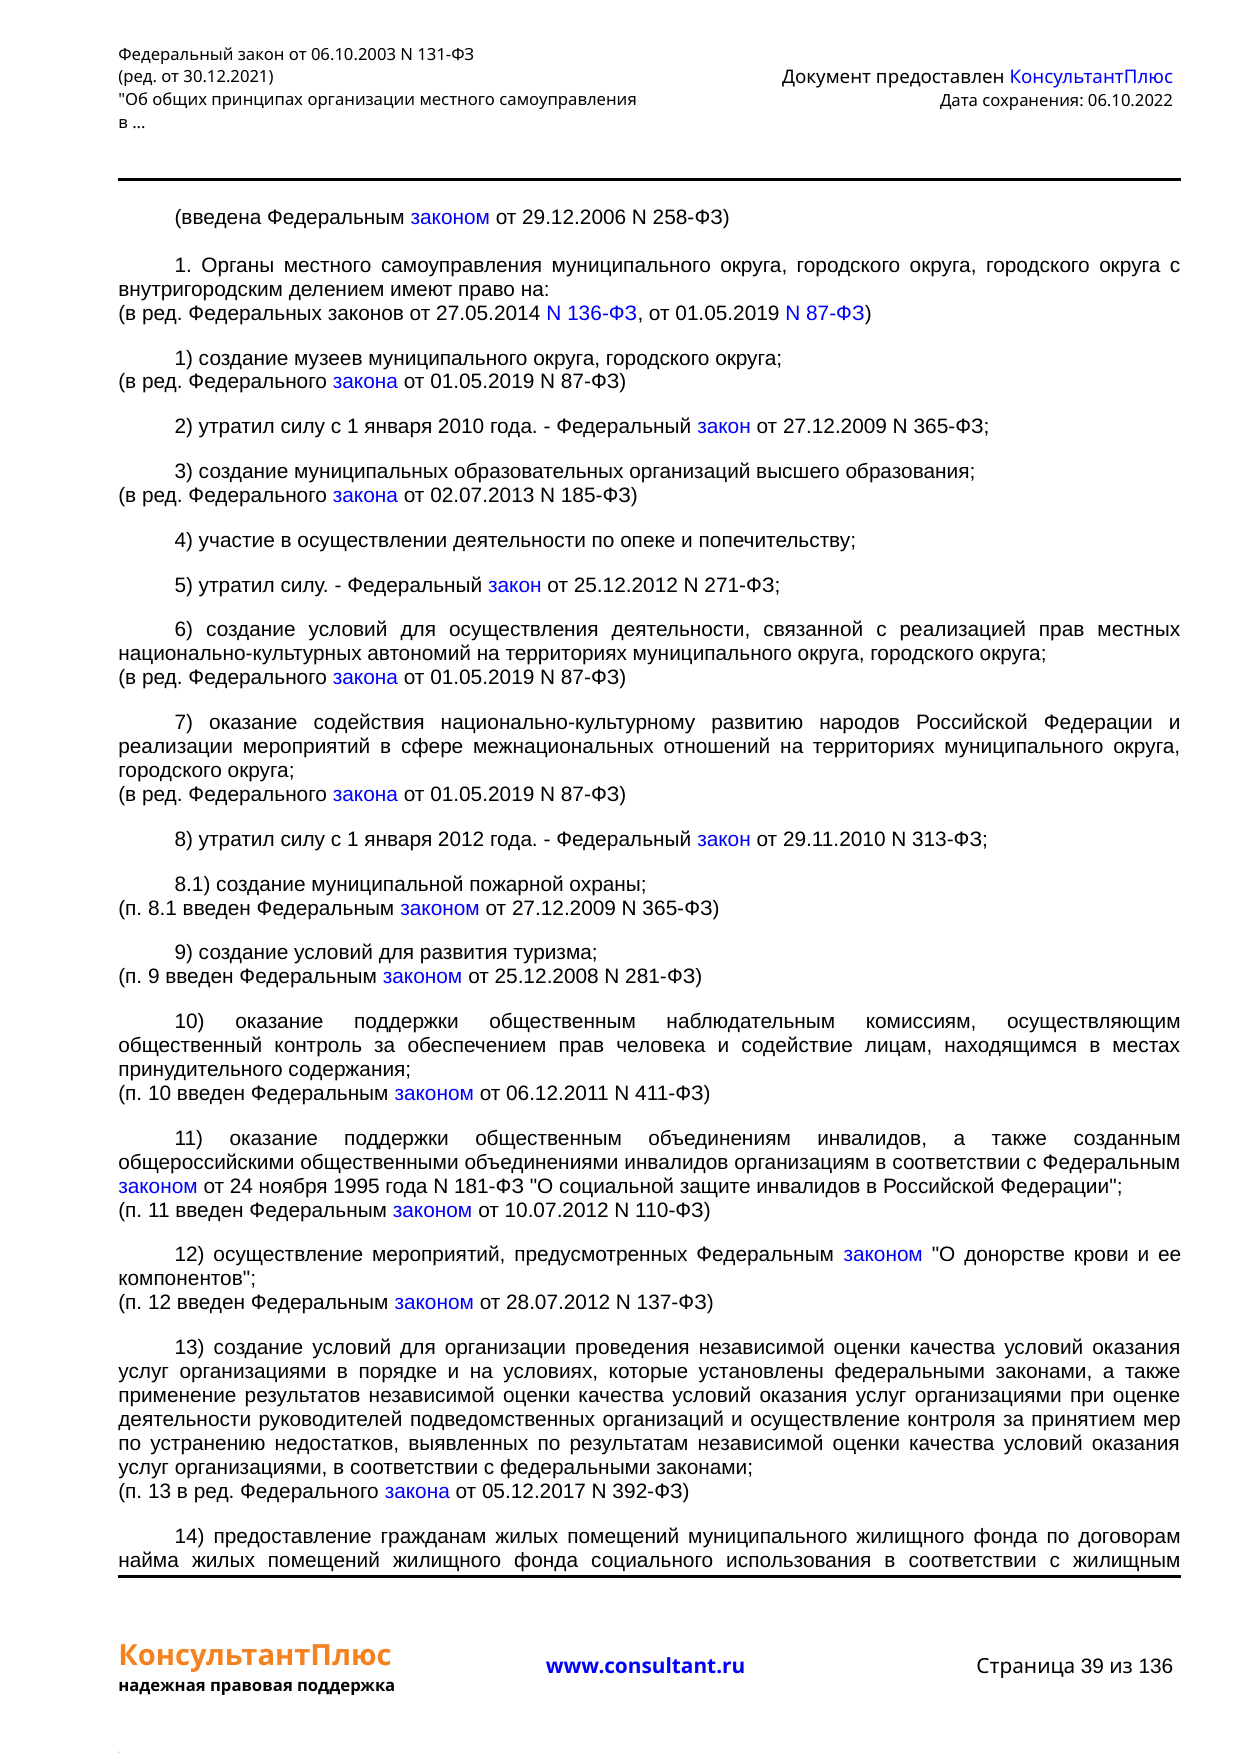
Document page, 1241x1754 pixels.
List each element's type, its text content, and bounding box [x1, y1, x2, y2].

text (в ред. Федерального закона от 02.07.2013 N 185-ФЗ) [118, 483, 1181, 507]
text (п. 12 введен Федеральным законом от 28.07.2012 N 137-ФЗ) [118, 1290, 1181, 1314]
text 2) утратил силу с 1 января 2010 года. - Федеральный закон от 27.12.2009 N 365-ФЗ; [118, 414, 1181, 438]
text 5) утратил силу. - Федеральный закон от 25.12.2012 N 271-ФЗ; [118, 572, 1181, 596]
text 6) создание условий для осуществления деятельности, связанной с реализацией прав местных национально-культурных автономий на территориях муниципального округа, городского округа; [118, 617, 1181, 665]
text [118, 1523, 1181, 1571]
text (введена Федеральным законом от 29.12.2006 N 258-ФЗ) [118, 205, 1181, 229]
text 8.1) создание муниципальной пожарной охраны; [118, 871, 1181, 895]
text (в ред. Федерального закона от 01.05.2019 N 87-ФЗ) [118, 665, 1181, 689]
text 3) создание муниципальных образовательных организаций высшего образования; [118, 459, 1181, 483]
text 10) оказание поддержки общественным наблюдательным комиссиям, осуществляющим общественный контроль за обеспечением прав человека и содействие лицам, находящимся в местах принудительного содержания; [118, 1009, 1181, 1081]
text (в ред. Федерального закона от 01.05.2019 N 87-ФЗ) [118, 782, 1181, 806]
text (п. 11 введен Федеральным законом от 10.07.2012 N 110-ФЗ) [118, 1197, 1181, 1221]
text (п. 13 в ред. Федерального закона от 05.12.2017 N 392-ФЗ) [118, 1479, 1181, 1503]
text (п. 10 введен Федеральным законом от 06.12.2011 N 411-ФЗ) [118, 1081, 1181, 1105]
text (п. 8.1 введен Федеральным законом от 27.12.2009 N 365-ФЗ) [118, 895, 1181, 919]
text 1. Органы местного самоуправления муниципального округа, городского округа, городского округа с внутригородским делением имеют право на: [118, 253, 1181, 301]
text 13) создание условий для организации проведения независимой оценки качества условий оказания услуг организациями в порядке и на условиях, которые установлены федеральными законами, а также применение результатов независимой оценки качества условий оказания услуг организациями при оценке деятельности руководителей подведомственных организаций и осуществление контроля за принятием мер по устранению недостатков, выявленных по результатам независимой оценки качества условий оказания услуг организациями, в соответствии с федеральными законами; [118, 1335, 1181, 1479]
text 9) создание условий для развития туризма; [118, 940, 1181, 964]
text 7) оказание содействия национально-культурному развитию народов Российской Федерации и реализации мероприятий в сфере межнациональных отношений на территориях муниципального округа, городского округа; [118, 710, 1181, 782]
text 11) оказание поддержки общественным объединениям инвалидов, а также созданным общероссийскими общественными объединениями инвалидов организациям в соответствии с Федеральным законом от 24 ноября 1995 года N 181-ФЗ "О социальной защите инвалидов в Российской Федерации"; [118, 1126, 1181, 1197]
text (в ред. Федерального закона от 01.05.2019 N 87-ФЗ) [118, 369, 1181, 393]
text 12) осуществление мероприятий, предусмотренных Федеральным законом "О донорстве крови и ее компонентов"; [118, 1242, 1181, 1290]
text 8) утратил силу с 1 января 2012 года. - Федеральный закон от 29.11.2010 N 313-ФЗ; [118, 827, 1181, 851]
text 4) участие в осуществлении деятельности по опеке и попечительству; [118, 528, 1181, 552]
text (п. 9 введен Федеральным законом от 25.12.2008 N 281-ФЗ) [118, 964, 1181, 988]
text (в ред. Федеральных законов от 27.05.2014 N 136-ФЗ, от 01.05.2019 N 87-ФЗ) [118, 301, 1181, 324]
text 1) создание музеев муниципального округа, городского округа; [118, 345, 1181, 369]
